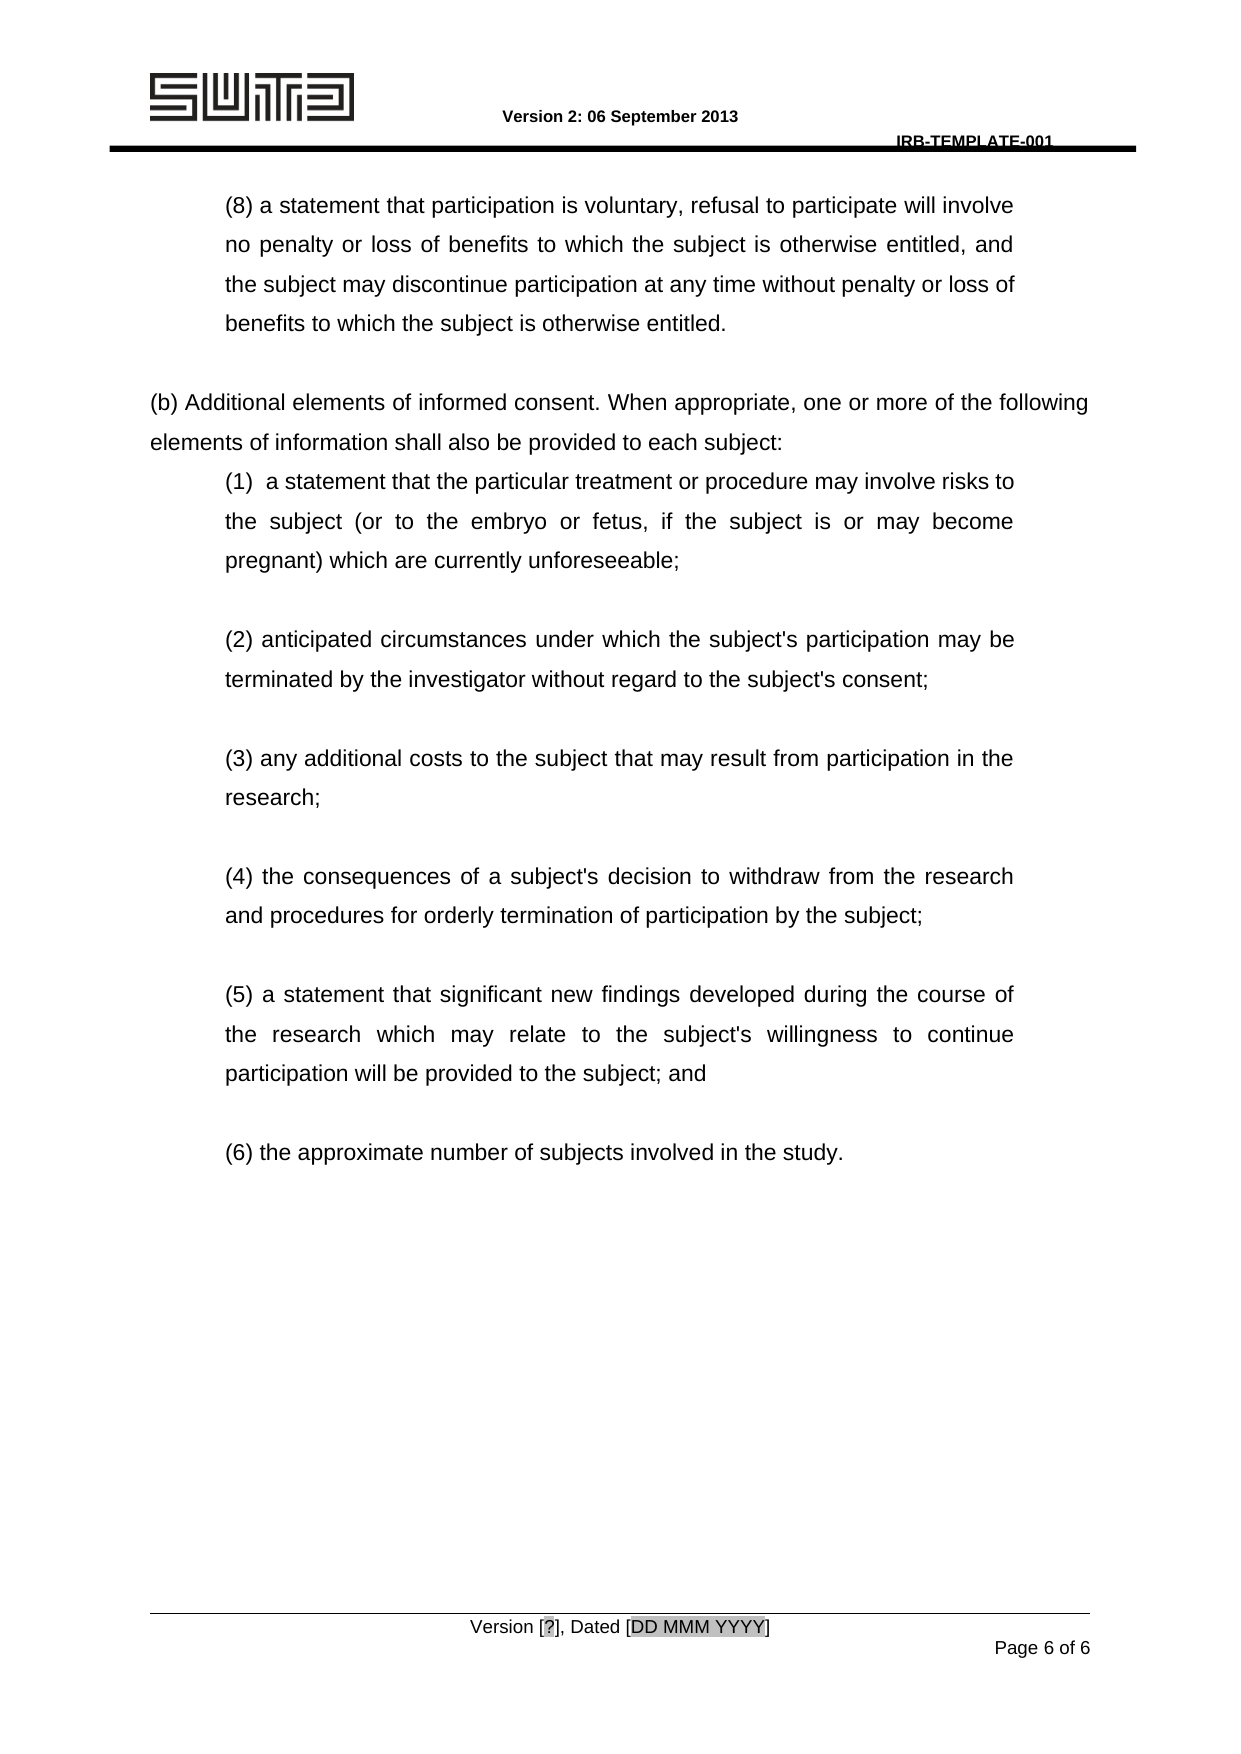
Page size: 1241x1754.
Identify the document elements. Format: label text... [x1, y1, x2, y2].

picture [150, 73, 354, 122]
text (5) a statement that significant new findings developed during the course of the research which may relate to the subject's willingness to continue participation will be provided to the subject; and [225, 981, 1015, 1087]
text (b) Additional elements of informed consent. When appropriate, one or more of the following elements of information shall also be provided to each subject: [150, 389, 1090, 455]
text (3) any additional costs to the subject that may result from participation in the research; [225, 744, 1015, 810]
text (2) anticipated circumstances under which the subject's participation may be terminated by the investigator without regard to the subject's consent; [225, 626, 1015, 692]
text (8) a statement that participation is voluntary, refusal to participate will involve no penalty or loss of benefits to which the subject is otherwise entitled, and the subject may discontinue participation at any time without penalty or loss of benefits to which the subject is otherwise entitled. [225, 192, 1015, 337]
text (1) a statement that the particular treatment or procedure may involve risks to the subject (or to the embryo or fetus, if the subject is or may become pregnant) which are currently unforeseeable; [225, 468, 1015, 573]
text (4) the consequences of a subject's decision to withdraw from the research and procedures for orderly termination of participation by the subject; [225, 863, 1015, 929]
text (6) the approximate number of subjects involved in the study. [225, 1139, 1015, 1166]
